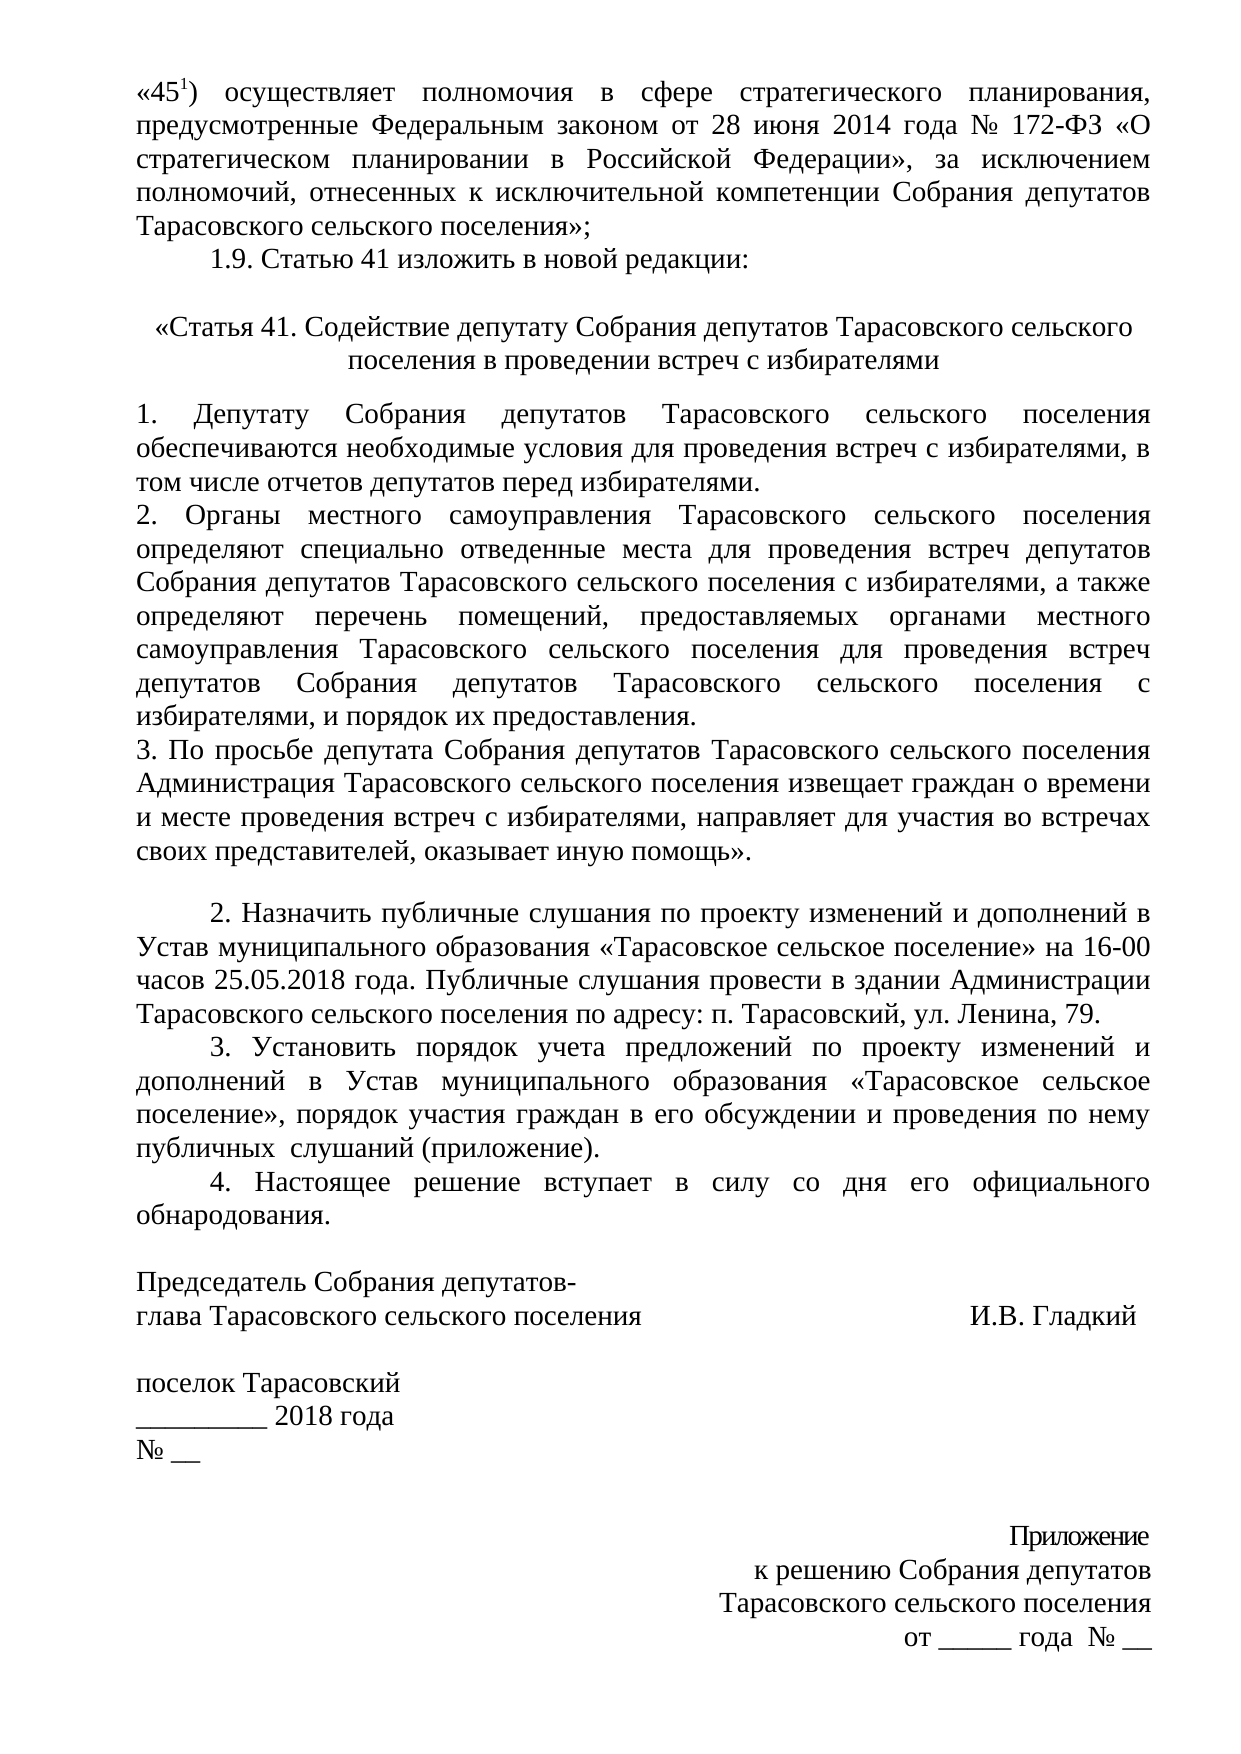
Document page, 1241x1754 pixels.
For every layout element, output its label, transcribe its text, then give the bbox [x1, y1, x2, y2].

text 3. По просьбе депутата Собрания депутатов Тарасовского сельского поселения Администрация Тарасовского сельского поселения извещает граждан о времени и месте проведения встреч с избирателями, направляет для участия во встречах своих представителей, оказывает иную помощь». [136, 732, 1152, 866]
text 2. Органы местного самоуправления Тарасовского сельского поселения определяют специально отведенные места для проведения встреч депутатов Собрания депутатов Тарасовского сельского поселения с избирателями, а также определяют перечень помещений, предоставляемых органами местного самоуправления Тарасовского сельского поселения для проведения встреч депутатов Собрания депутатов Тарасовского сельского поселения с избирателями, и порядок их предоставления. [136, 497, 1152, 732]
text № __ [136, 1432, 1152, 1466]
text от _____ года № __ [642, 1619, 1152, 1653]
text 2. Назначить публичные слушания по проекту изменений и дополнений в Устав муниципального образования «Тарасовское сельское поселение» на 16-00 часов 25.05.2018 года. Публичные слушания провести в здании Администрации Тарасовского сельского поселения по адресу: п. Тарасовский, ул. Ленина, 79. [136, 895, 1152, 1029]
text 1.9. Статью 41 изложить в новой редакции: [136, 242, 1152, 275]
text к решению Собрания депутатов Тарасовского сельского поселения [642, 1552, 1152, 1619]
subtitle Приложение [642, 1518, 1152, 1552]
text глава Тарасовского сельского поселения И.В. Гладкий [136, 1298, 1152, 1331]
text _________ 2018 года [136, 1398, 1152, 1432]
text 1. Депутату Собрания депутатов Тарасовского сельского поселения обеспечиваются необходимые условия для проведения встреч с избирателями, в том числе отчетов депутатов перед избирателями. [136, 397, 1152, 497]
text «451) осуществляет полномочия в сфере стратегического планирования, предусмотренные Федеральным законом от 28 июня 2014 года № 172-ФЗ «О стратегическом планировании в Российской Федерации», за исключением полномочий, отнесенных к исключительной компетенции Собрания депутатов Тарасовского сельского поселения»; [136, 74, 1152, 242]
text поселок Тарасовский [136, 1365, 1152, 1398]
text 4. Настоящее решение вступает в силу со дня его официального обнародования. [136, 1164, 1152, 1231]
text Председатель Собрания депутатов- [136, 1264, 1152, 1298]
text «Статья 41. Содействие депутату Собрания депутатов Тарасовского сельского поселения в проведении встреч с избирателями [136, 309, 1152, 376]
text 3. Установить порядок учета предложений по проекту изменений и дополнений в Устав муниципального образования «Тарасовское сельское поселение», порядок участия граждан в его обсуждении и проведения по нему публичных слушаний (приложение). [136, 1029, 1152, 1164]
